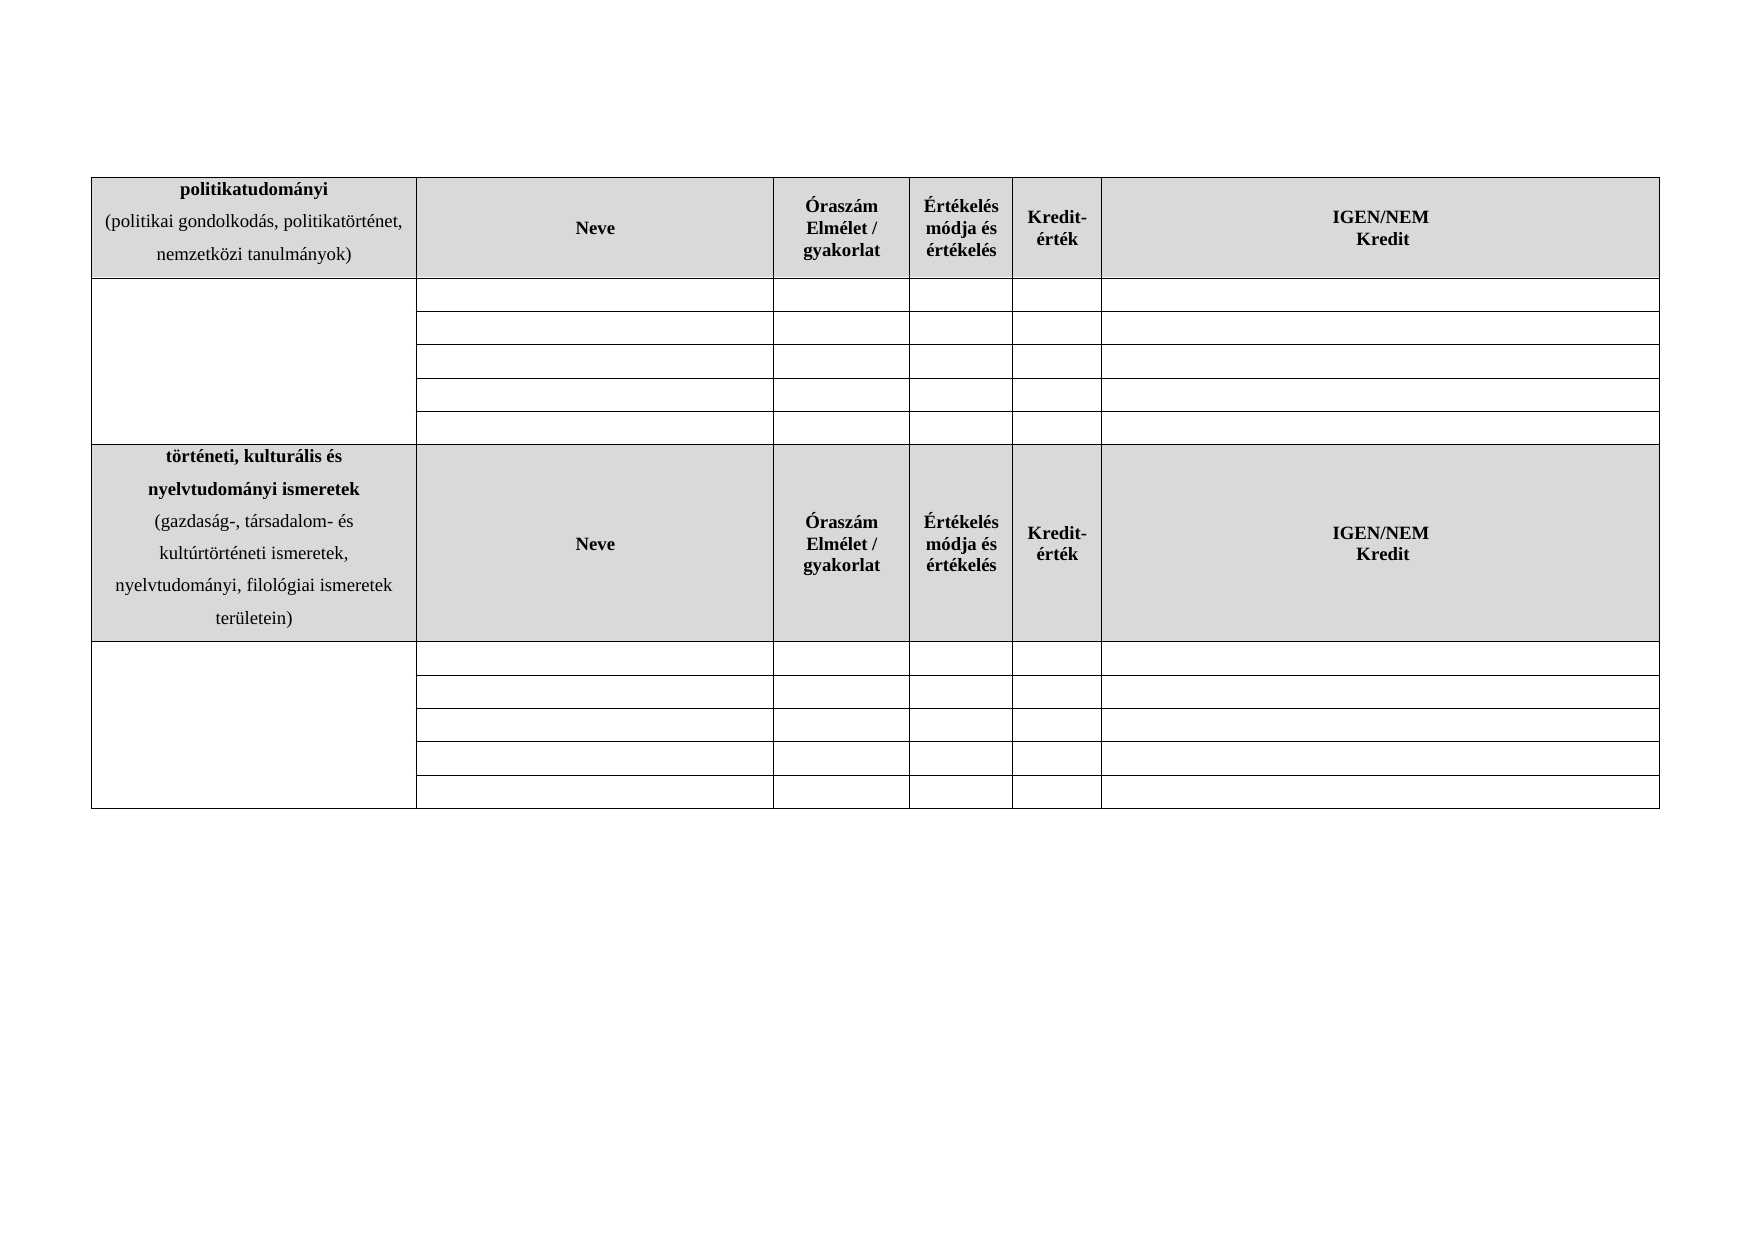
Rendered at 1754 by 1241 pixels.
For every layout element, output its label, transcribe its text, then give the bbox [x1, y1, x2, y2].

table_cell [1013, 379, 1101, 411]
table_cell [417, 412, 773, 444]
table_cell [774, 345, 909, 377]
table_cell [1013, 742, 1101, 774]
table_cell [1102, 676, 1659, 708]
table_cell [1102, 345, 1659, 377]
table_cell [1102, 312, 1659, 344]
table_cell [417, 742, 773, 774]
table_header Kredit- érték [1013, 178, 1101, 277]
table_cell [1013, 776, 1101, 808]
table_cell [774, 709, 909, 741]
table_cell [1013, 676, 1101, 708]
table_cell [910, 709, 1012, 741]
table_cell [910, 312, 1012, 344]
table_cell [92, 642, 416, 808]
table_cell [417, 312, 773, 344]
table_header politikatudományi (politikai gondolkodás, politikatörténet, nemzetközi tanulmányok) [92, 178, 416, 277]
table_cell [774, 642, 909, 674]
table_cell [1102, 379, 1659, 411]
table_cell IGEN/NEM Kredit [1102, 445, 1659, 641]
table_cell [417, 379, 773, 411]
table_cell [774, 412, 909, 444]
table_header Óraszám Elmélet / gyakorlat [774, 178, 909, 277]
table_cell [417, 642, 773, 674]
table_cell [910, 776, 1012, 808]
table_cell Kredit- érték [1013, 445, 1101, 641]
table_cell [417, 776, 773, 808]
table_cell [417, 279, 773, 311]
table_cell [774, 279, 909, 311]
table_cell [774, 379, 909, 411]
table_header Neve [417, 178, 773, 277]
table_cell [417, 676, 773, 708]
table_cell [1013, 412, 1101, 444]
table_cell [774, 676, 909, 708]
table_cell [1013, 709, 1101, 741]
table_cell [910, 412, 1012, 444]
table_cell [417, 709, 773, 741]
table_cell [1102, 412, 1659, 444]
table_cell [774, 776, 909, 808]
table_header IGEN/NEM Kredit [1102, 178, 1659, 277]
table_header Értékelés módja és értékelés [910, 178, 1012, 277]
table_cell Óraszám Elmélet / gyakorlat [774, 445, 909, 641]
table_cell [1102, 709, 1659, 741]
table_cell Értékelés módja és értékelés [910, 445, 1012, 641]
table_cell [910, 676, 1012, 708]
table_cell [910, 642, 1012, 674]
table_cell [1013, 345, 1101, 377]
table_cell [1102, 279, 1659, 311]
table_cell [417, 345, 773, 377]
table_cell [1102, 742, 1659, 774]
table_cell [910, 279, 1012, 311]
table_cell [1013, 642, 1101, 674]
table_cell [910, 742, 1012, 774]
table_cell történeti, kulturális és nyelvtudományi ismeretek (gazdaság-, társadalom- és kultúrtörténeti ismeretek, nyelvtudományi, filológiai ismeretek területein) [92, 445, 416, 641]
table_cell [1102, 642, 1659, 674]
table_cell [1013, 279, 1101, 311]
table_cell [910, 345, 1012, 377]
table_cell [774, 742, 909, 774]
table_cell [774, 312, 909, 344]
table_cell [1102, 776, 1659, 808]
table_cell [910, 379, 1012, 411]
table_cell [92, 279, 416, 444]
table_cell [1013, 312, 1101, 344]
table_cell Neve [417, 445, 773, 641]
